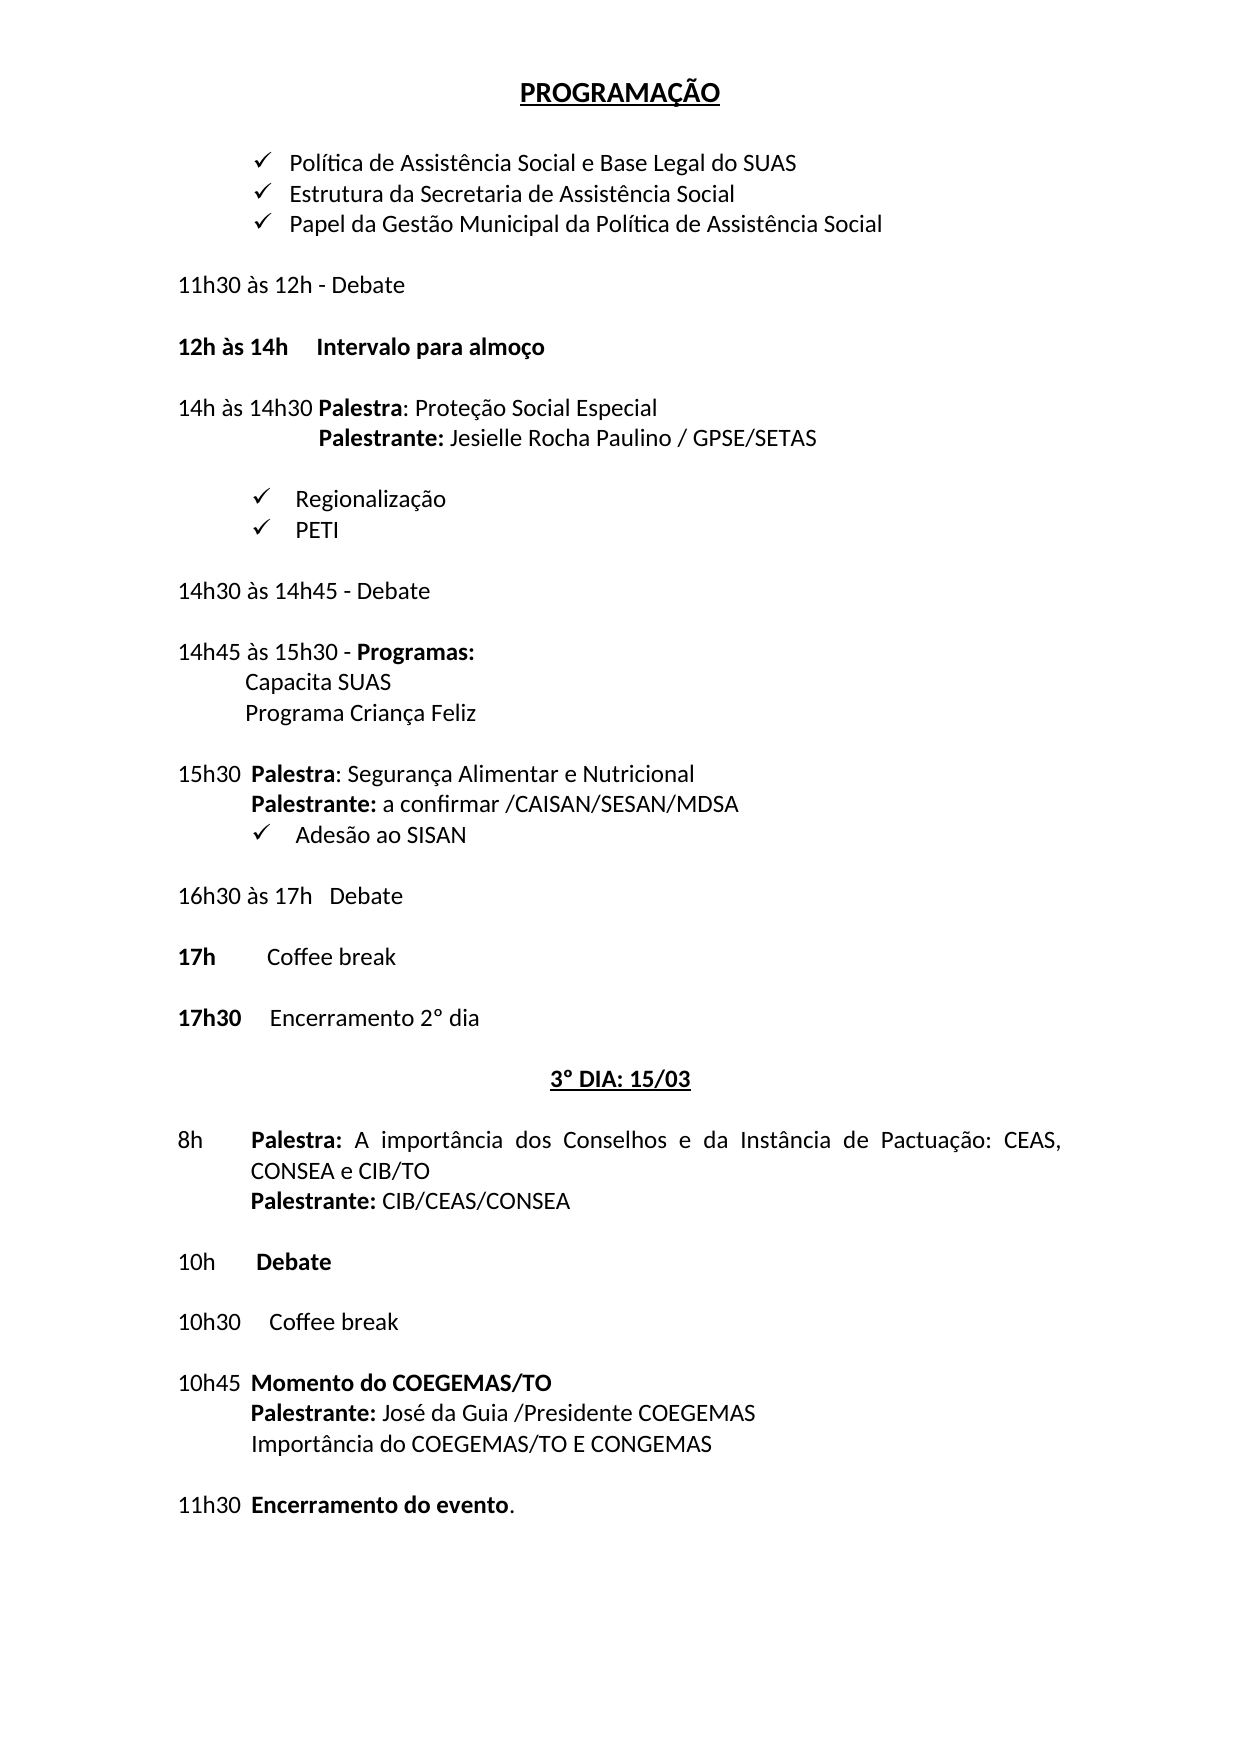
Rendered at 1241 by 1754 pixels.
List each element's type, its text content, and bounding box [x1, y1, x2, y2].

list Papel da Gestão Municipal da Política de Assistência Social [252, 209, 1063, 239]
list Adesão ao SISAN [251, 819, 1063, 849]
text Palestrante: José da Guia /Presidente COEGEMAS [251, 1397, 1063, 1428]
text 11h30 Encerramento do evento. [177, 1489, 1063, 1519]
list PETI [251, 514, 1063, 544]
list Regionalização [251, 483, 1063, 514]
text 14h45 às 15h30 - Programas: [177, 636, 1063, 666]
text 17h30 Encerramento 2º dia [177, 1002, 1063, 1033]
text 14h às 14h30 Palestra: Proteção Social Especial [177, 392, 1063, 422]
text 11h30 às 12h - Debate [177, 270, 1063, 300]
text 12h às 14h Intervalo para almoço [177, 331, 1063, 361]
text 3º DIA: 15/03 [177, 1063, 1063, 1094]
text 10h45 Momento do COEGEMAS/TO [177, 1367, 1063, 1397]
text 17h Coffee break [177, 941, 1063, 972]
text 16h30 às 17h Debate [177, 880, 1063, 911]
text Programa Criança Feliz [177, 697, 1063, 727]
text Palestrante: Jesielle Rocha Paulino / GPSE/SETAS [177, 422, 1063, 453]
text Palestrante: a confirmar /CAISAN/SESAN/MDSA [177, 788, 1063, 819]
text Palestrante: CIB/CEAS/CONSEA [251, 1185, 1063, 1216]
text Importância do COEGEMAS/TO E CONGEMAS [177, 1428, 1063, 1458]
list Política de Assistência Social e Base Legal do SUAS [252, 148, 1063, 178]
text 15h30 Palestra: Segurança Alimentar e Nutricional [177, 758, 1063, 788]
text 8h Palestra: A importância dos Conselhos e da Instância de Pactuação: CEAS, CONSEA e CIB/TO [177, 1124, 1063, 1185]
text Capacita SUAS [177, 666, 1063, 697]
text 10h30 Coffee break [177, 1306, 1063, 1336]
text 14h30 às 14h45 - Debate [177, 575, 1063, 605]
list Estrutura da Secretaria de Assistência Social [252, 178, 1063, 209]
text 10h Debate [177, 1246, 1063, 1277]
